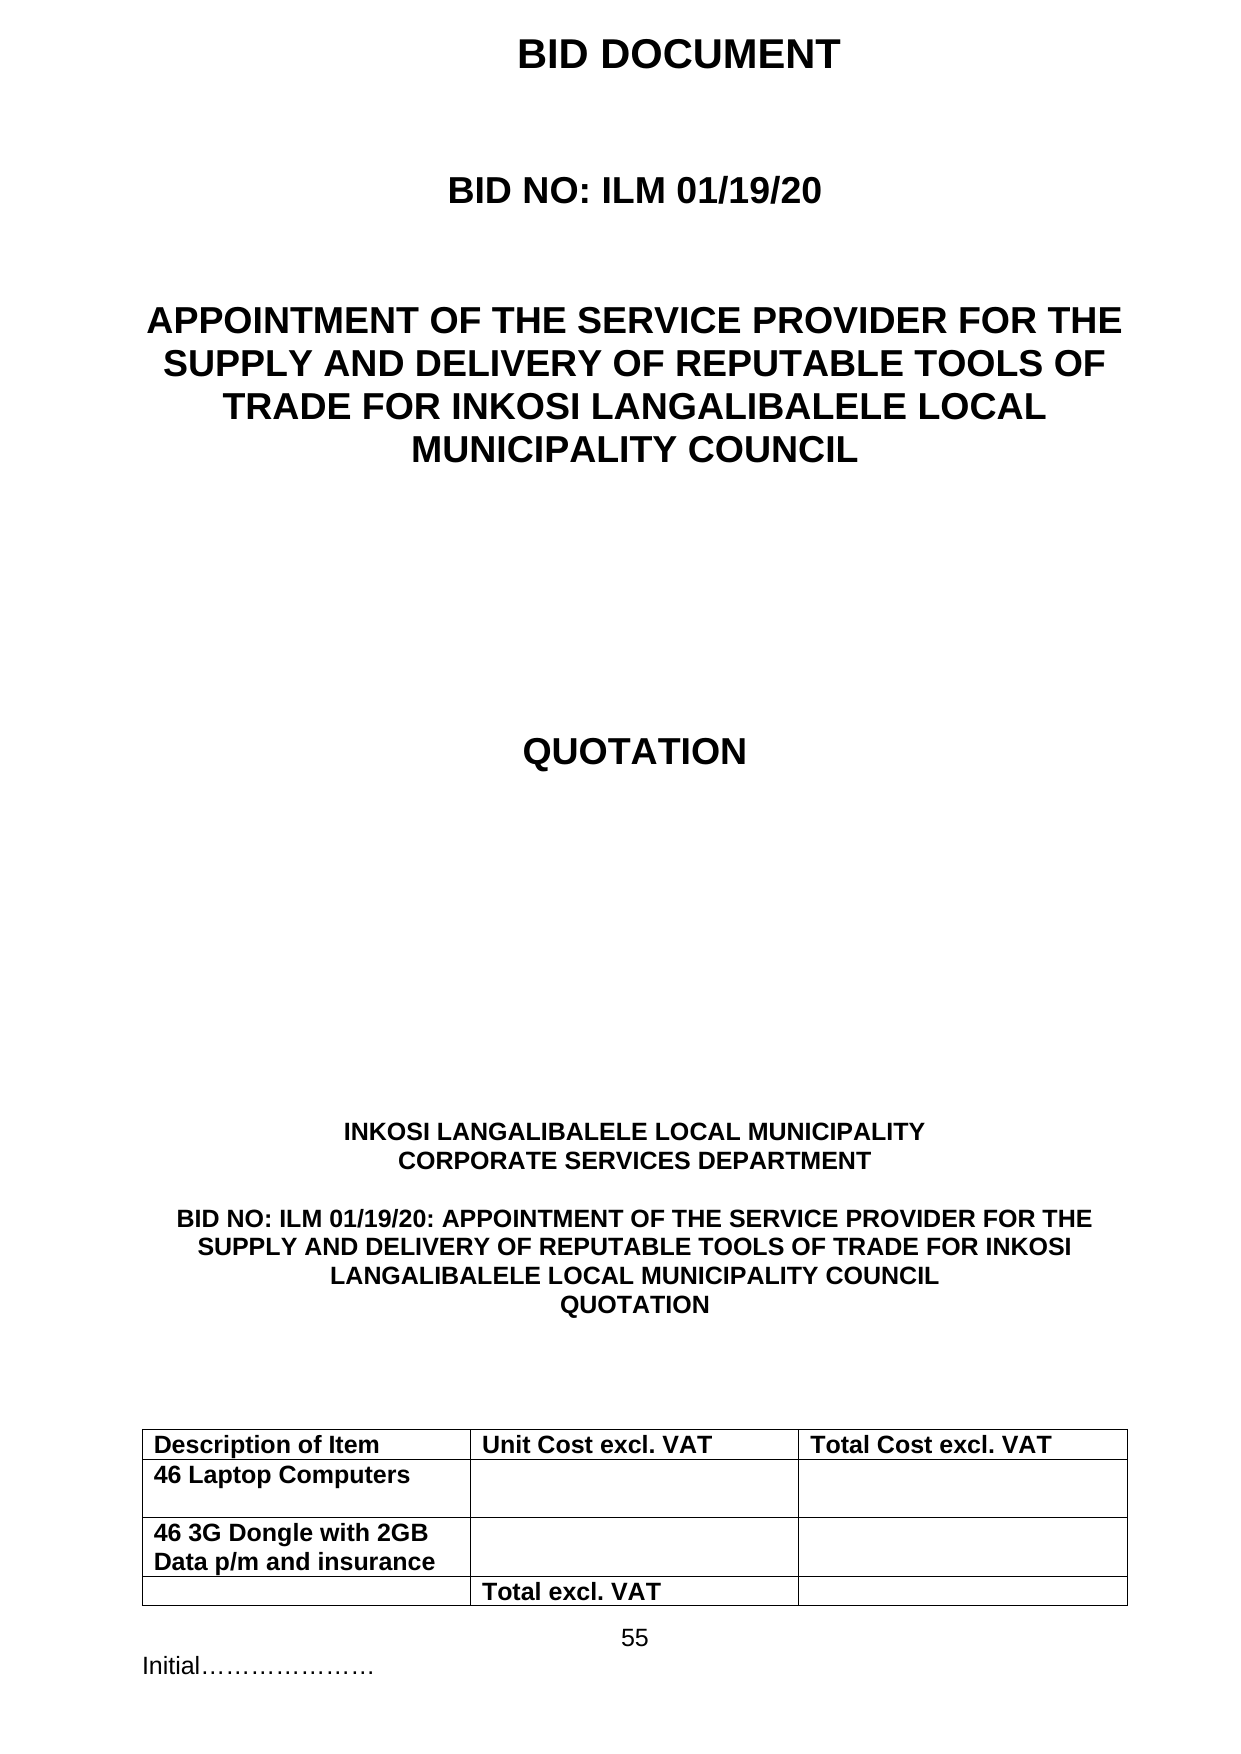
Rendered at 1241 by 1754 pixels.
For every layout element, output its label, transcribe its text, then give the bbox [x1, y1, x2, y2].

text QUOTATION [142, 1290, 1128, 1318]
table_header Description of Item [143, 1430, 470, 1458]
table_cell [471, 1518, 798, 1576]
text BID NO: ILM 01/19/20: APPOINTMENT OF THE SERVICE PROVIDER FOR THE SUPPLY AND DELIVERY OF REPUTABLE TOOLS OF TRADE FOR INKOSI LANGALIBALELE LOCAL MUNICIPALITY COUNCIL [142, 1203, 1128, 1290]
table_cell 46 3G Dongle with 2GB Data p/m and insurance [143, 1518, 470, 1576]
table_cell 46 Laptop Computers [143, 1460, 470, 1517]
table_header Total Cost excl. VAT [799, 1430, 1127, 1458]
subtitle INKOSI LANGALIBALELE LOCAL MUNICIPALITY [142, 1117, 1128, 1146]
text QUOTATION [142, 729, 1128, 772]
subtitle CORPORATE SERVICES DEPARTMENT [142, 1146, 1128, 1175]
table_cell [799, 1518, 1127, 1576]
list APPOINTMENT OF THE SERVICE PROVIDER FOR THE SUPPLY AND DELIVERY OF REPUTABLE TOOLS OF TRADE FOR INKOSI LANGALIBALELE LOCAL MUNICIPALITY COUNCIL [142, 298, 1128, 470]
list BID DOCUMENT [142, 29, 1128, 77]
table_cell [799, 1577, 1127, 1605]
table_cell [471, 1460, 798, 1517]
table_cell [799, 1460, 1127, 1517]
table_cell Total excl. VAT [471, 1577, 798, 1605]
table_cell [143, 1577, 470, 1605]
table_header Unit Cost excl. VAT [471, 1430, 798, 1458]
list BID NO: ILM 01/19/20 [142, 168, 1128, 212]
